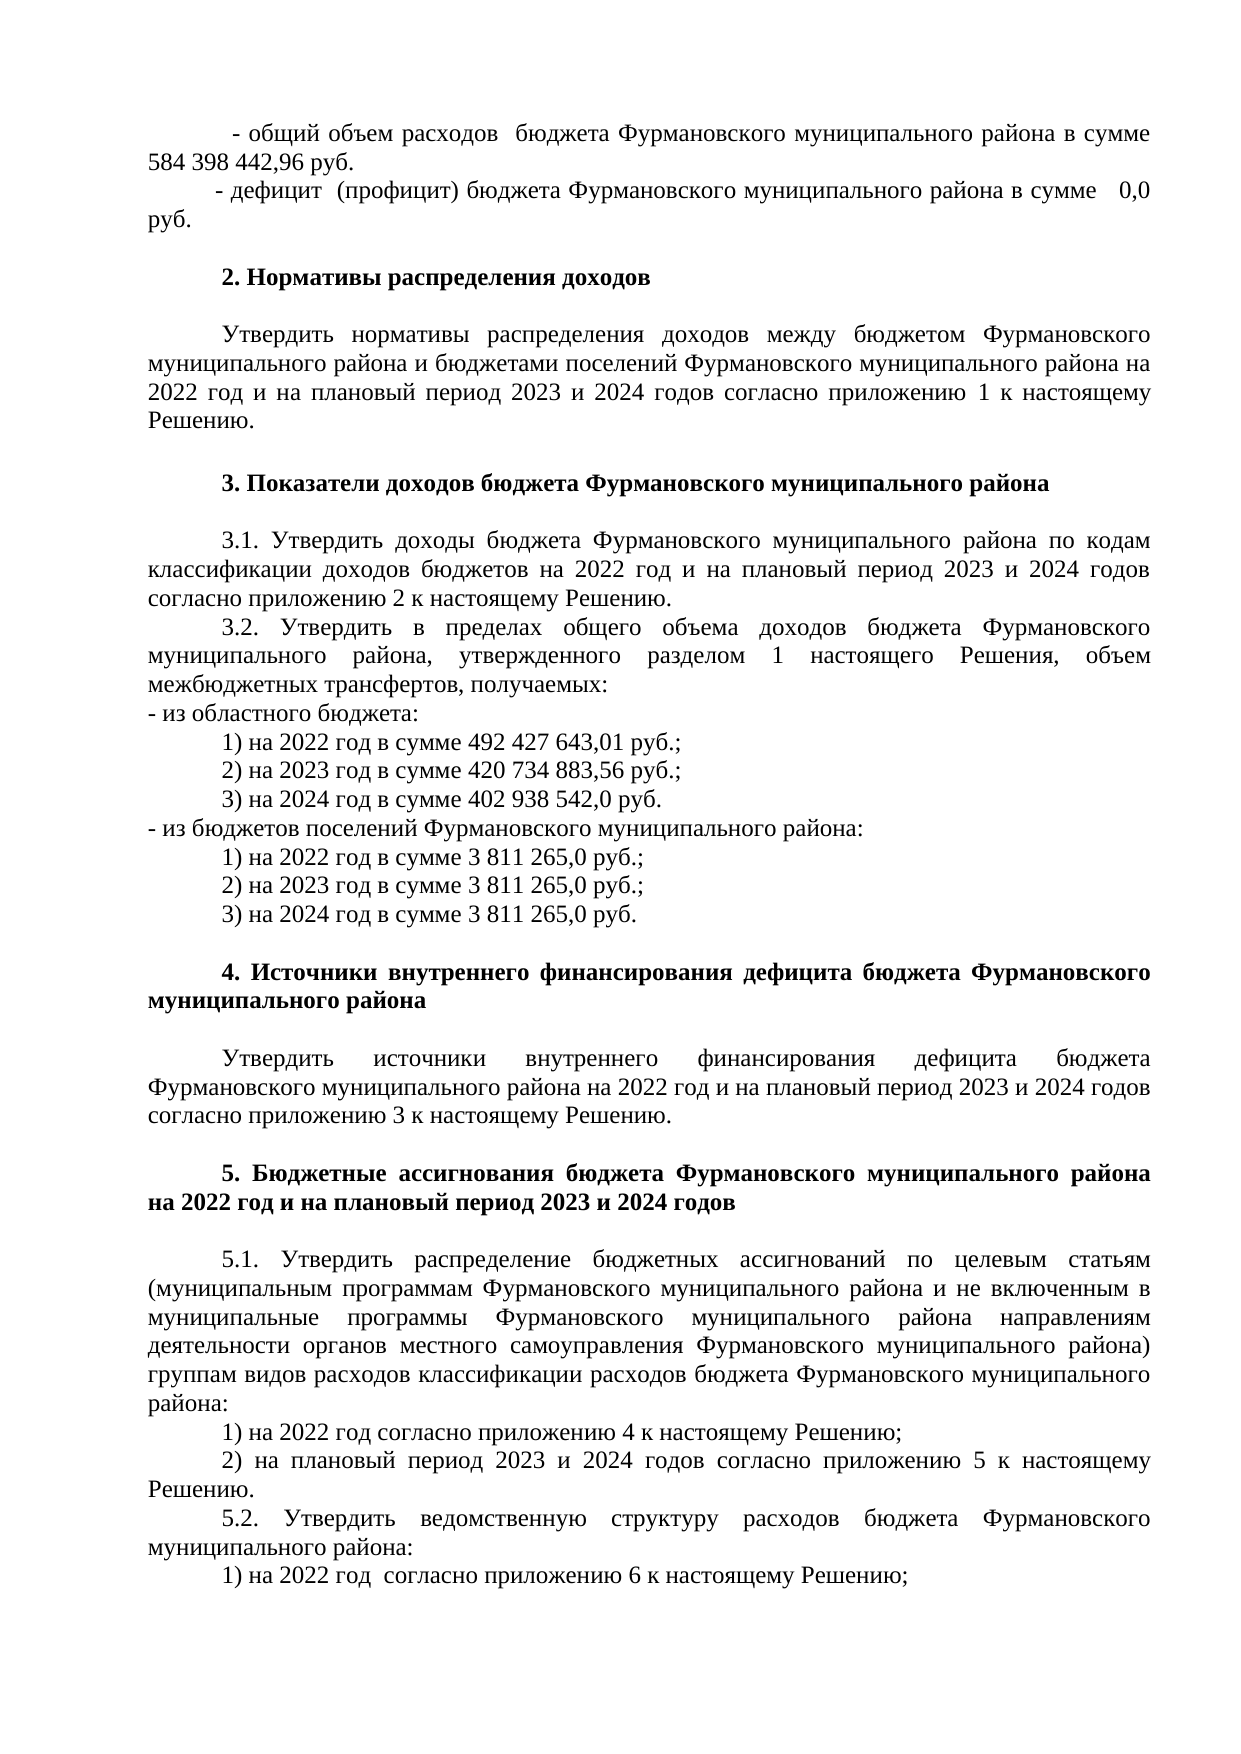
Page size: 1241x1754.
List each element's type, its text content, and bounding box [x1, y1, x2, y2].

text 1) на 2022 год в сумме 492 427 643,01 руб.; [148, 727, 1152, 755]
text 5. Бюджетные ассигнования бюджета Фурмановского муниципального района на 2022 год и на плановый период 2023 и 2024 годов [148, 1158, 1152, 1215]
text 4. Источники внутреннего финансирования дефицита бюджета Фурмановского муниципального района [148, 957, 1152, 1014]
text 1) на 2022 год в сумме 3 811 265,0 руб.; [148, 842, 1152, 870]
text 1) на 2022 год согласно приложению 4 к настоящему Решению; [148, 1417, 1152, 1445]
text 2) на плановый период 2023 и 2024 годов согласно приложению 5 к настоящему Решению. [148, 1445, 1152, 1503]
text - из бюджетов поселений Фурмановского муниципального района: [148, 813, 1152, 842]
text 2) на 2023 год в сумме 420 734 883,56 руб.; [148, 755, 1152, 784]
text 5.2. Утвердить ведомственную структуру расходов бюджета Фурмановского муниципального района: [148, 1503, 1152, 1560]
text 2) на 2023 год в сумме 3 811 265,0 руб.; [148, 870, 1152, 899]
subtitle Утвердить нормативы распределения доходов между бюджетом Фурмановского муниципального района и бюджетами поселений Фурмановского муниципального района на 2022 год и на плановый период 2023 и 2024 годов согласно приложению 1 к настоящему Решению. [148, 319, 1152, 434]
text 2. Нормативы распределения доходов [148, 262, 1152, 291]
text - из областного бюджета: [148, 698, 1152, 727]
text 5.1. Утвердить распределение бюджетных ассигнований по целевым статьям (муниципальным программам Фурмановского муниципального района и не включенным в муниципальные программы Фурмановского муниципального района направлениям деятельности органов местного самоуправления Фурмановского муниципального района) группам видов расходов классификации расходов бюджета Фурмановского муниципального района: [148, 1244, 1152, 1417]
text 3) на 2024 год в сумме 3 811 265,0 руб. [148, 899, 1152, 928]
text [148, 176, 1152, 233]
text 1) на 2022 год согласно приложению 6 к настоящему Решению; [148, 1560, 1152, 1589]
text Утвердить источники внутреннего финансирования дефицита бюджета Фурмановского муниципального района на 2022 год и на плановый период 2023 и 2024 годов согласно приложению 3 к настоящему Решению. [148, 1043, 1152, 1129]
text 3.2. Утвердить в пределах общего объема доходов бюджета Фурмановского муниципального района, утвержденного разделом 1 настоящего Решения, объем межбюджетных трансфертов, получаемых: [148, 612, 1152, 698]
text 3. Показатели доходов бюджета Фурмановского муниципального района [148, 468, 1152, 497]
text 3) на 2024 год в сумме 402 938 542,0 руб. [148, 784, 1152, 813]
text - общий объем расходов бюджета Фурмановского муниципального района в сумме 584 398 442,96 руб. [148, 118, 1152, 176]
text 3.1. Утвердить доходы бюджета Фурмановского муниципального района по кодам классификации доходов бюджетов на 2022 год и на плановый период 2023 и 2024 годов согласно приложению 2 к настоящему Решению. [148, 525, 1152, 612]
